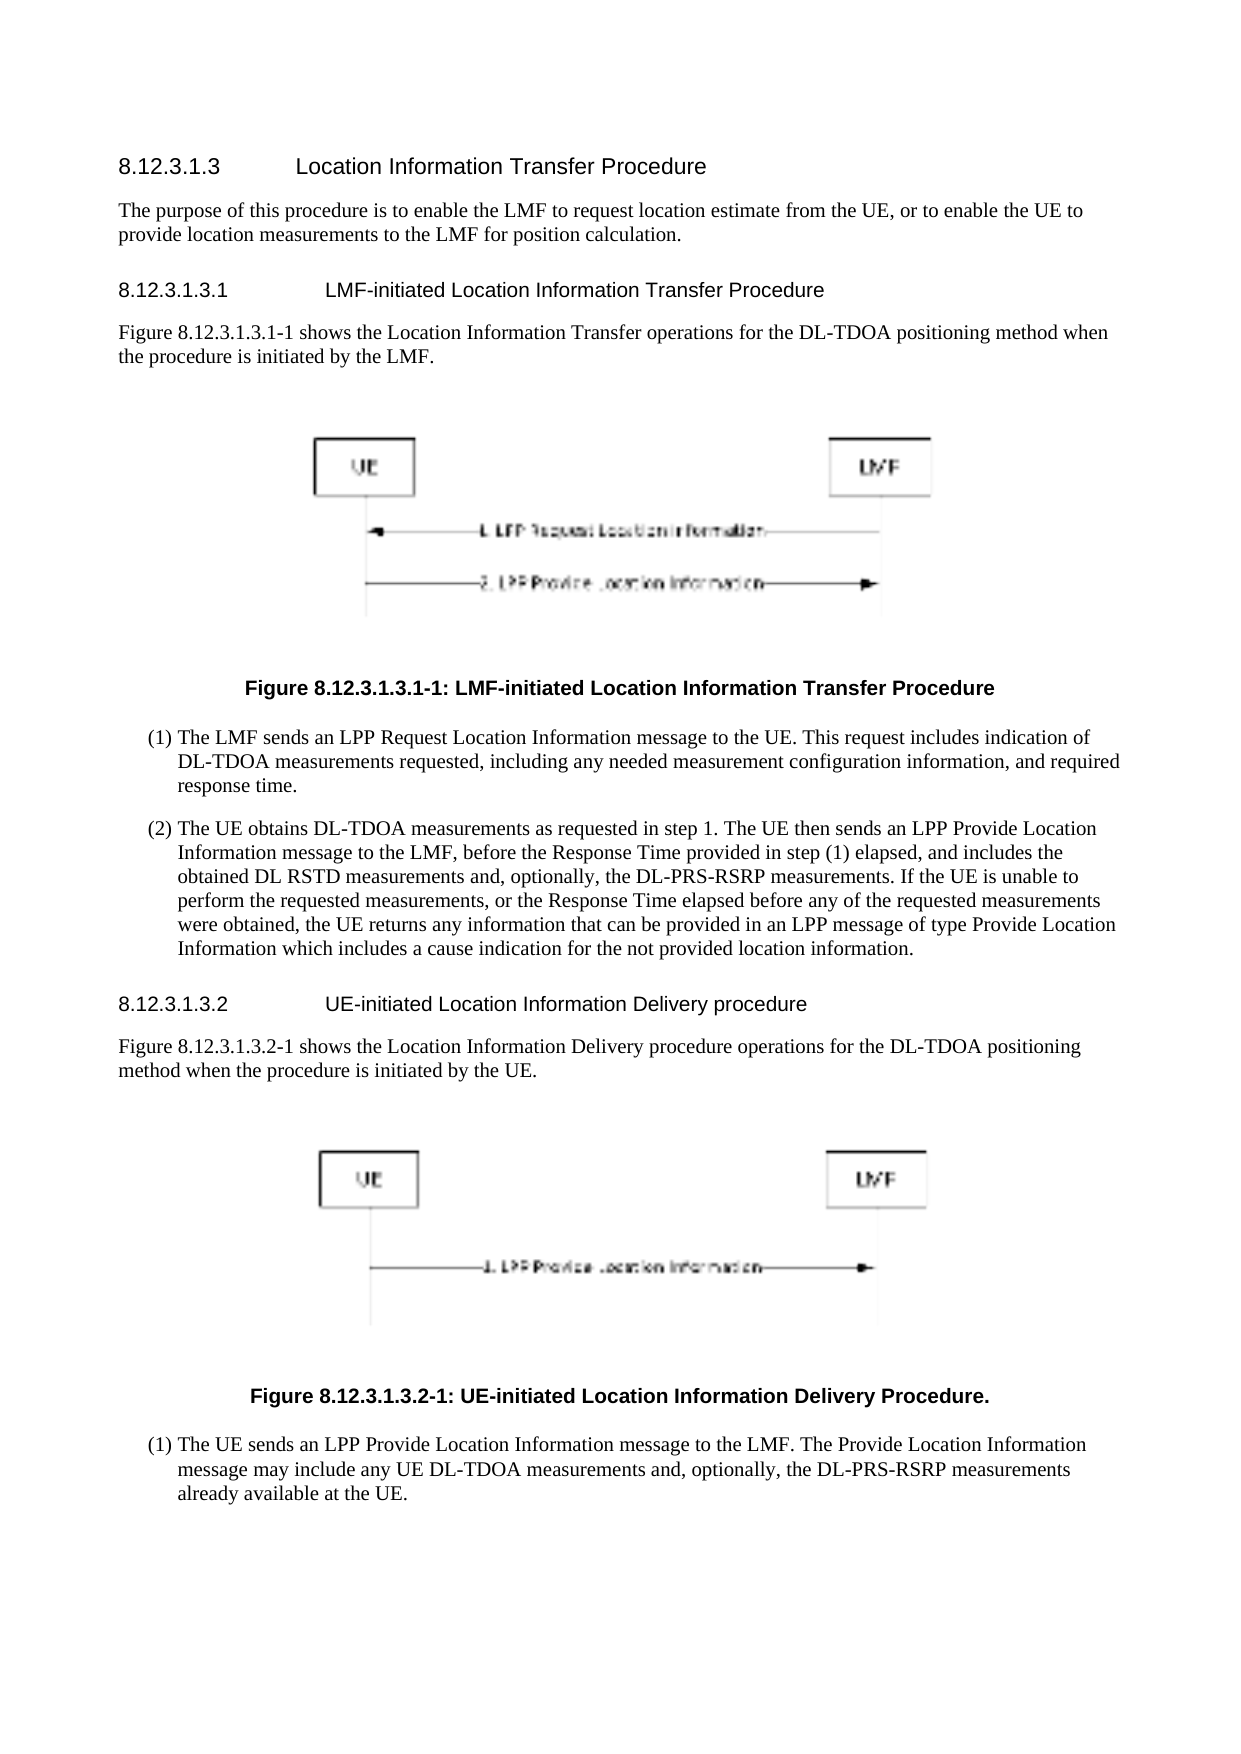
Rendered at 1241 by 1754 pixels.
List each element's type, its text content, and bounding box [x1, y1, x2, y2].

text The purpose of this procedure is to enable the LMF to request location estimate from the UE, or to enable the UE to provide location measurements to the LMF for position calculation. [118, 198, 1122, 246]
text Figure 8.12.3.1.3.2-1 shows the Location Information Delivery procedure operations for the DL-TDOA positioning method when the procedure is initiated by the UE. [118, 1034, 1122, 1082]
text (1) The UE sends an LPP Provide Location Information message to the LMF. The Provide Location Information message may include any UE DL-TDOA measurements and, optionally, the DL-PRS-RSRP measurements already available at the UE. [148, 1432, 1122, 1504]
subtitle 8.12.3.1.3 Location Information Transfer Procedure [118, 153, 1122, 179]
text Figure 8.12.3.1.3.2-1: UE-initiated Location Information Delivery Procedure. [118, 1383, 1122, 1407]
text (2) The UE obtains DL-TDOA measurements as requested in step 1. The UE then sends an LPP Provide Location Information message to the LMF, before the Response Time provided in step (1) elapsed, and includes the obtained DL RSTD measurements and, optionally, the DL-PRS-RSRP measurements. If the UE is unable to perform the requested measurements, or the Response Time elapsed before any of the requested measurements were obtained, the UE returns any information that can be provided in an LPP message of type Provide Location Information which includes a cause indication for the not provided location information. [148, 816, 1122, 960]
subtitle 8.12.3.1.3.2 UE-initiated Location Information Delivery procedure [118, 991, 1122, 1015]
text (1) The LMF sends an LPP Request Location Information message to the UE. This request includes indication of DL-TDOA measurements requested, including any needed measurement configuration information, and required response time. [148, 725, 1122, 797]
text Figure 8.12.3.1.3.1-1: LMF-initiated Location Information Transfer Procedure [118, 676, 1122, 700]
text Figure 8.12.3.1.3.1-1 shows the Location Information Transfer operations for the DL-TDOA positioning method when the procedure is initiated by the LMF. [118, 320, 1122, 368]
subtitle 8.12.3.1.3.1 LMF-initiated Location Information Transfer Procedure [118, 277, 1122, 301]
